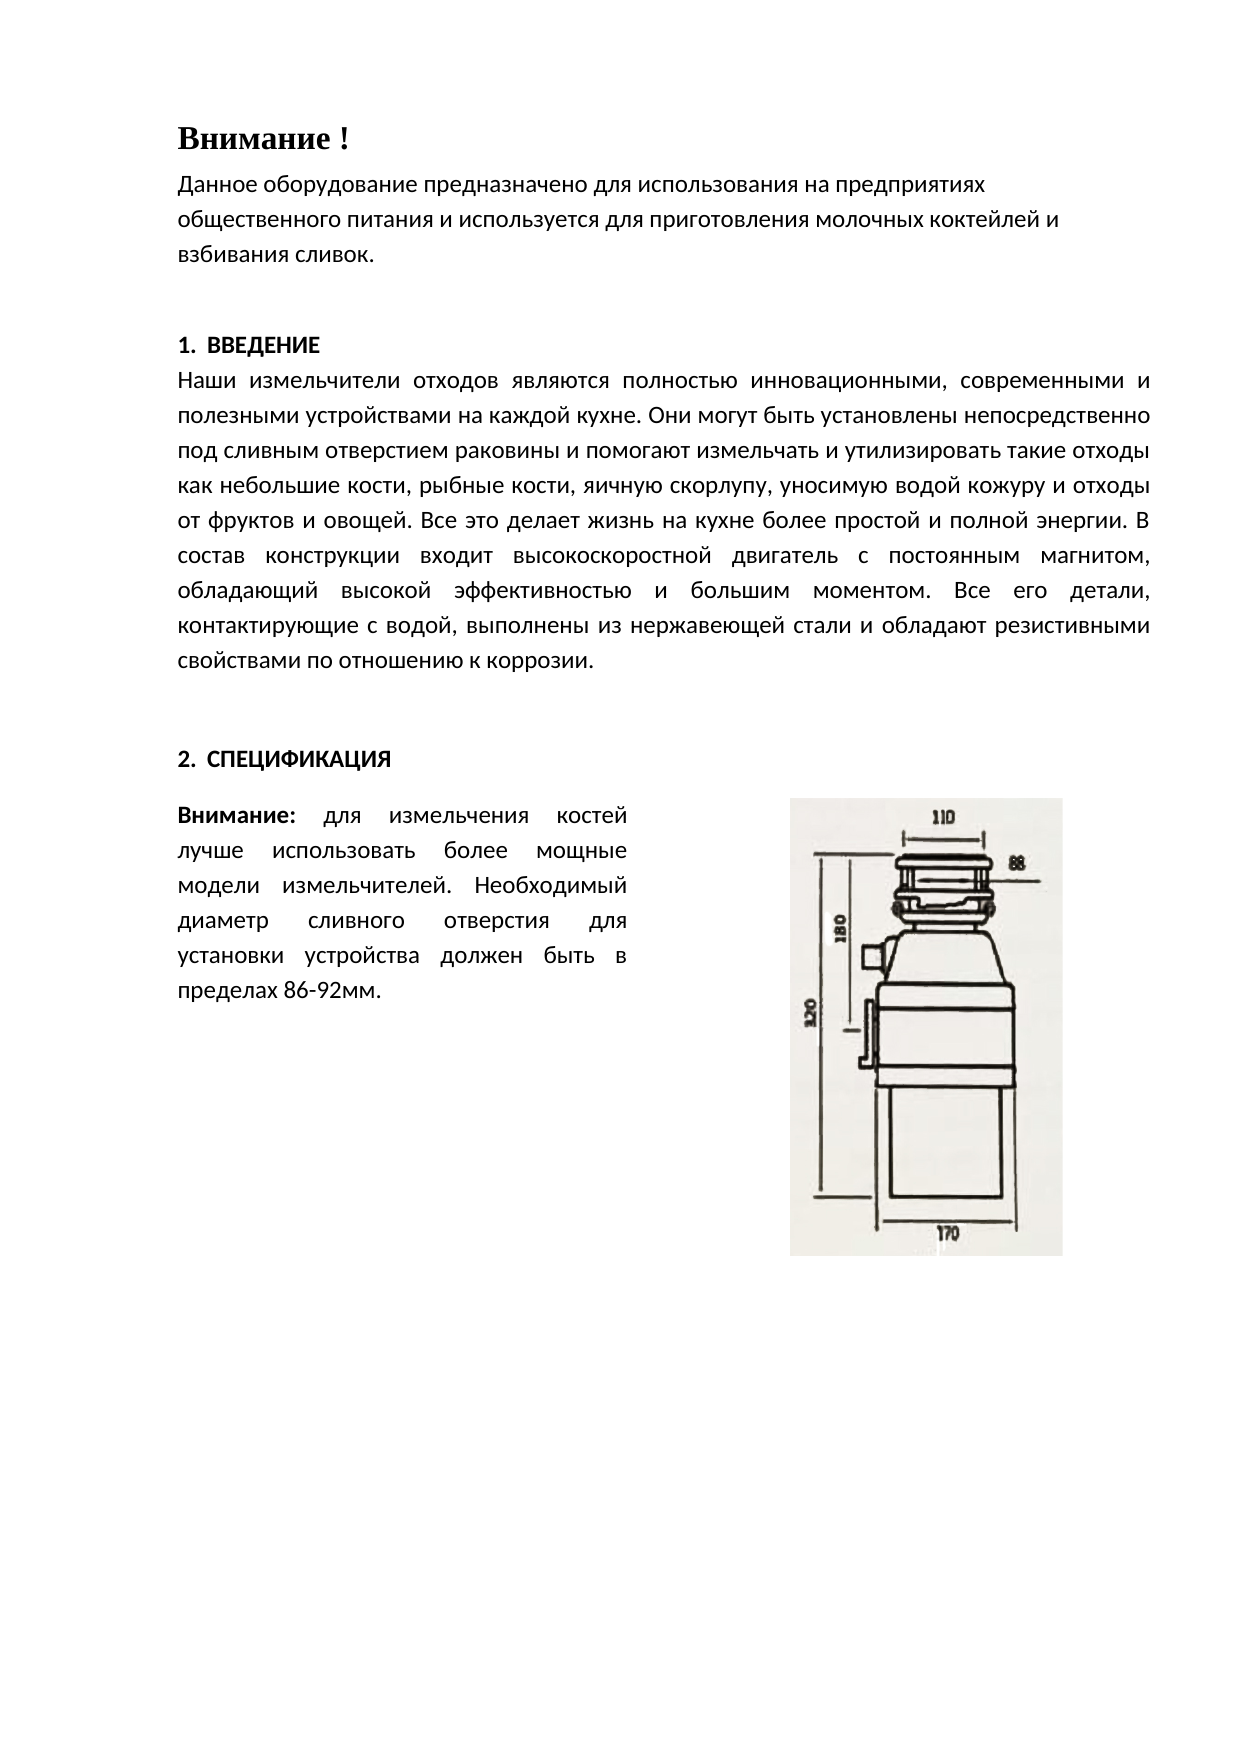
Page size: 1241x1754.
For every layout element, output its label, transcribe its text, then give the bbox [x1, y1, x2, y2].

list Наши измельчители отходов являются полностью инновационными, современными и полезными устройствами на каждой кухне. Они могут быть установлены непосредственно под сливным отверстием раковины и помогают измельчать и утилизировать такие отходы как небольшие кости, рыбные кости, яичную скорлупу, уносимую водой кожуру и отходы от фруктов и овощей. Все это делает жизнь на кухне более простой и полной энергии. В состав конструкции входит высокоскоростной двигатель с постоянным магнитом, обладающий высокой эффективностью и большим моментом. Все его детали, контактирующие с водой, выполнены из нержавеющей стали и обладают резистивными свойствами по отношению к коррозии. [177, 364, 1152, 674]
text Внимание: для измельчения костей лучше использовать более мощные модели измельчителей. Необходимый диаметр сливного отверстия для установки устройства должен быть в пределах 86-92мм. [177, 799, 627, 1004]
list СПЕЦИФИКАЦИЯ [177, 743, 1152, 774]
text Данное оборудование предназначено для использования на предприятиях общественного питания и используется для приготовления молочных коктейлей и взбивания сливок. [177, 168, 1152, 268]
list ВВЕДЕНИЕ [177, 329, 1152, 359]
subtitle Внимание ! [177, 118, 1152, 156]
picture [790, 798, 1063, 1256]
